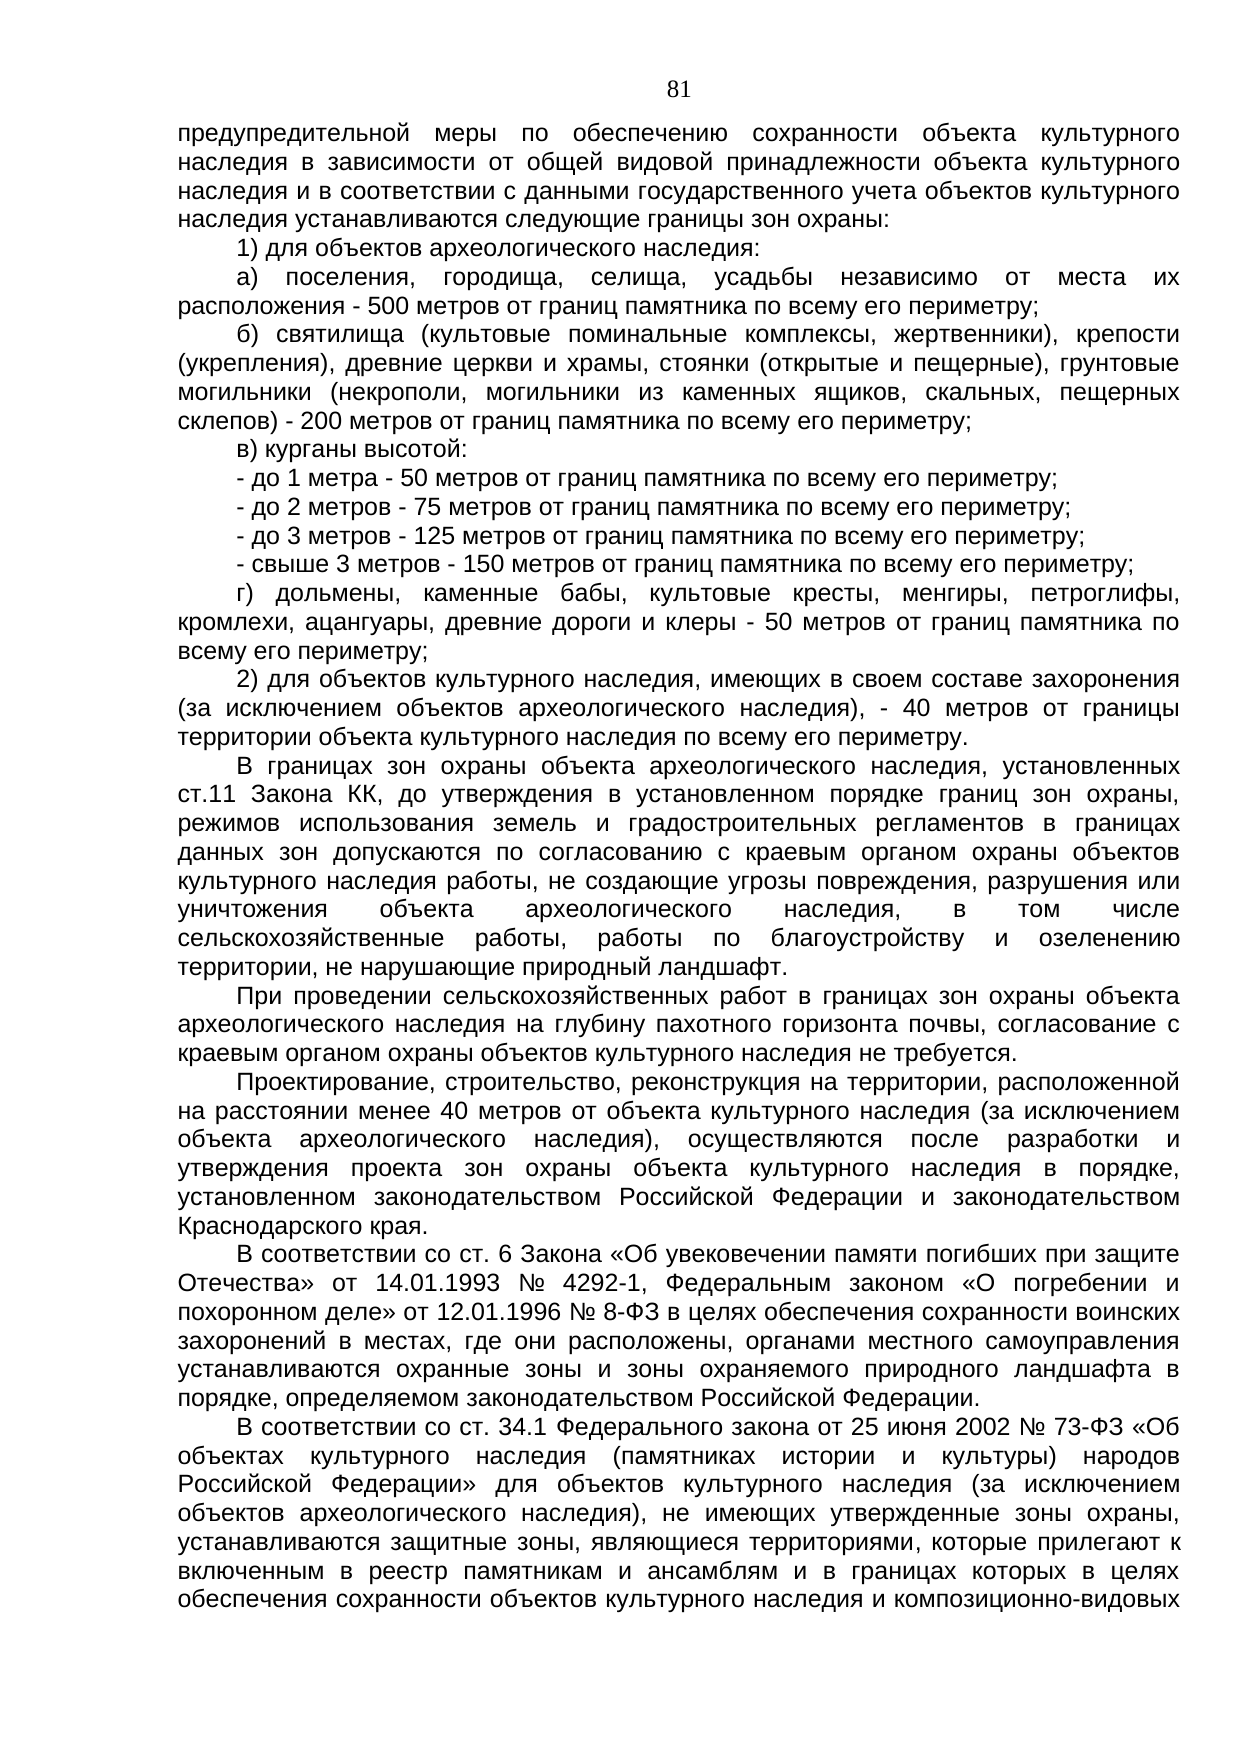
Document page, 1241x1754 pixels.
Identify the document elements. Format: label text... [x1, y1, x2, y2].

text 1) для объектов археологического наследия: [177, 233, 1181, 262]
text В границах зон охраны объекта археологического наследия, установленных ст.11 Закона КК, до утверждения в установленном порядке границ зон охраны, режимов использования земель и градостроительных регламентов в границах данных зон допускаются по согласованию с краевым органом охраны объектов культурного наследия работы, не создающие угрозы повреждения, разрушения или уничтожения объекта археологического наследия, в том числе сельскохозяйственные работы, работы по благоустройству и озеленению территории, не нарушающие природный ландшафт. [177, 751, 1181, 981]
text б) святилища (культовые поминальные комплексы, жертвенники), крепости (укрепления), древние церкви и храмы, стоянки (открытые и пещерные), грунтовые могильники (некрополи, могильники из каменных ящиков, скальных, пещерных склепов) - 200 метров от границ памятника по всему его периметру; [177, 319, 1181, 434]
text а) поселения, городища, селища, усадьбы независимо от места их расположения - 500 метров от границ памятника по всему его периметру; [177, 262, 1181, 319]
text в) курганы высотой: [177, 434, 1181, 463]
text - до 3 метров - 125 метров от границ памятника по всему его периметру; [177, 521, 1181, 549]
text 2) для объектов культурного наследия, имеющих в своем составе захоронения (за исключением объектов археологического наследия), - 40 метров от границы территории объекта культурного наследия по всему его периметру. [177, 664, 1181, 751]
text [177, 1412, 1181, 1613]
text Проектирование, строительство, реконструкция на территории, расположенной на расстоянии менее 40 метров от объекта культурного наследия (за исключением объекта археологического наследия), осуществляются после разработки и утверждения проекта зон охраны объекта культурного наследия в порядке, установленном законодательством Российской Федерации и законодательством Краснодарского края. [177, 1067, 1181, 1239]
text - до 1 метра - 50 метров от границ памятника по всему его периметру; [177, 463, 1181, 492]
text - свыше 3 метров - 150 метров от границ памятника по всему его периметру; [177, 549, 1181, 578]
text В соответствии со ст. 6 Закона «Об увековечении памяти погибших при защите Отечества» от 14.01.1993 № 4292-1, Федеральным законом «О погребении и похоронном деле» от 12.01.1996 № 8-ФЗ в целях обеспечения сохранности воинских захоронений в местах, где они расположены, органами местного самоуправления устанавливаются охранные зоны и зоны охраняемого природного ландшафта в порядке, определяемом законодательством Российской Федерации. [177, 1239, 1181, 1412]
text При проведении сельскохозяйственных работ в границах зон охраны объекта археологического наследия на глубину пахотного горизонта почвы, согласование с краевым органом охраны объектов культурного наследия не требуется. [177, 981, 1181, 1067]
text - до 2 метров - 75 метров от границ памятника по всему его периметру; [177, 492, 1181, 521]
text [177, 118, 1181, 233]
text г) дольмены, каменные бабы, культовые кресты, менгиры, петроглифы, кромлехи, ацангуары, древние дороги и клеры - 50 метров от границ памятника по всему его периметру; [177, 578, 1181, 664]
